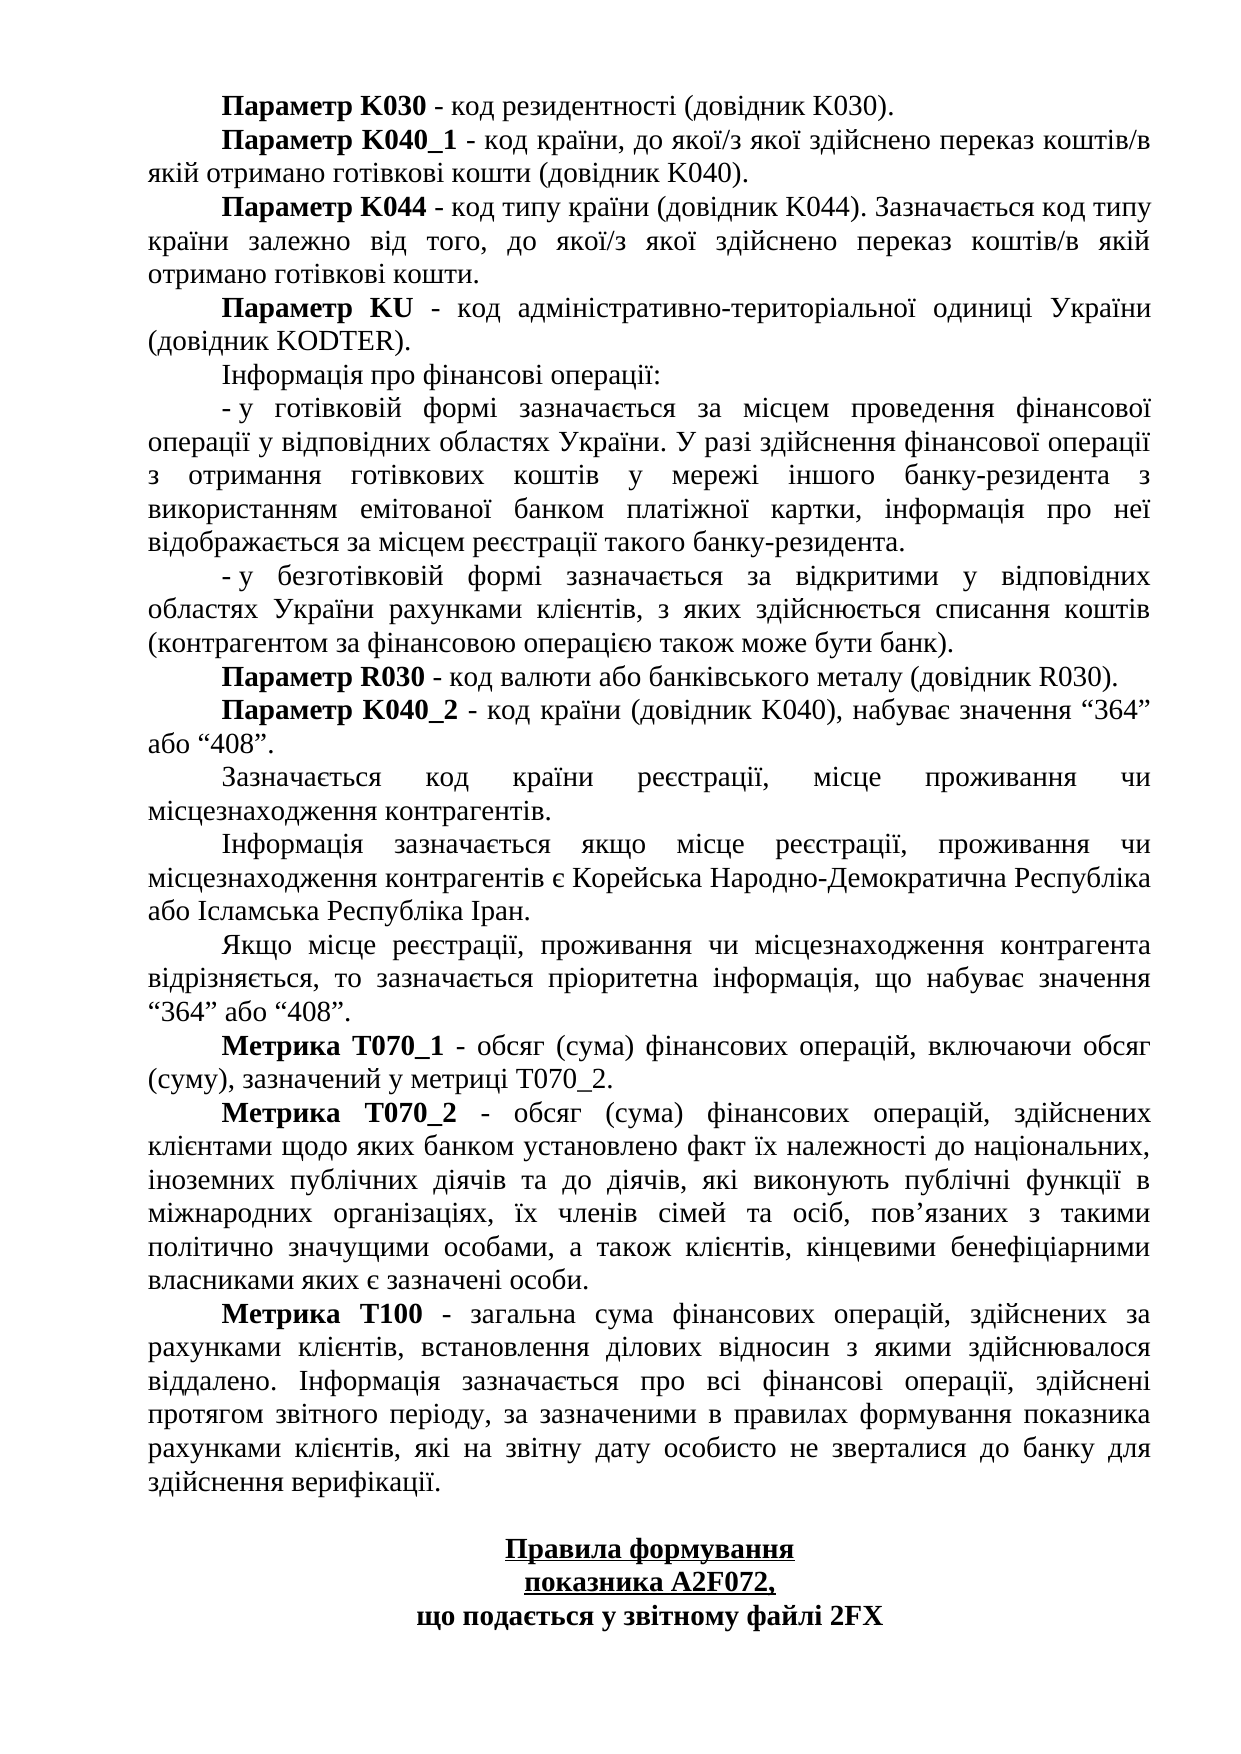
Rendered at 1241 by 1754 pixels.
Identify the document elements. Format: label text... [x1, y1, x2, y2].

text Інформація зазначається якщо місце реєстрації, проживання чи місцезнаходження контрагентів є Корейська Народно-Демократична Республіка або Ісламська Республіка Іран. [148, 826, 1152, 927]
text Параметр KU - код адміністративно-територіальної одиниці України (довідник KODTER). [148, 290, 1152, 357]
text Метрика T070_1 - обсяг (сума) фінансових операцій, включаючи обсяг (суму), зазначений у метриці T070_2. [148, 1028, 1152, 1095]
text Параметр R030 - код валюти або банківського металу (довідник R030). [148, 659, 1152, 692]
text Метрика T100 - загальна сума фінансових операцій, здійснених за рахунками клієнтів, встановлення ділових відносин з якими здійснювалося віддалено. Інформація зазначається про всі фінансові операції, здійснені протягом звітного періоду, за зазначеними в правилах формування показника рахунками клієнтів, які на звітну дату особисто не зверталися до банку для здійснення верифікації. [148, 1296, 1152, 1497]
text що подається у звітному файлі 2FX [148, 1598, 1152, 1631]
text Правила формування [148, 1531, 1152, 1564]
text Параметр K030 - код резидентності (довідник K030). [148, 88, 1152, 122]
text Інформація про фінансові операції: [148, 357, 1152, 390]
text показника A2F072, [148, 1564, 1152, 1598]
text Параметр K040_2 - код країни (довідник K040), набуває значення “364” або “408”. [148, 692, 1152, 759]
text Метрика T070_2 - обсяг (сума) фінансових операцій, здійснених клієнтами щодо яких банком установлено факт їх належності до національних, іноземних публічних діячів та до діячів, які виконують публічні функції в міжнародних організаціях, їх членів сімей та осіб, пов’язаних з такими політично значущими особами, а також клієнтів, кінцевими бенефіціарними власниками яких є зазначені особи. [148, 1095, 1152, 1296]
text Параметр K040_1 - код країни, до якої/з якої здійснено переказ коштів/в якій отримано готівкові кошти (довідник K040). [148, 122, 1152, 189]
text - у безготівковій формі зазначається за відкритими у відповідних областях України рахунками клієнтів, з яких здійснюється списання коштів (контрагентом за фінансовою операцією також може бути банк). [148, 558, 1152, 659]
text Зазначається код країни реєстрації, місце проживання чи місцезнаходження контрагентів. [148, 759, 1152, 826]
text - у готівковій формі зазначається за місцем проведення фінансової операції у відповідних областях України. У разі здійснення фінансової операції з отримання готівкових коштів у мережі іншого банку-резидента з використанням емітованої банком платіжної картки, інформація про неї відображається за місцем реєстрації такого банку-резидента. [148, 390, 1152, 558]
text Параметр K044 - код типу країни (довідник K044). Зазначається код типу країни залежно від того, до якої/з якої здійснено переказ коштів/в якій отримано готівкові кошти. [148, 189, 1152, 290]
text Якщо місце реєстрації, проживання чи місцезнаходження контрагента відрізняється, то зазначається пріоритетна інформація, що набуває значення “364” або “408”. [148, 927, 1152, 1028]
